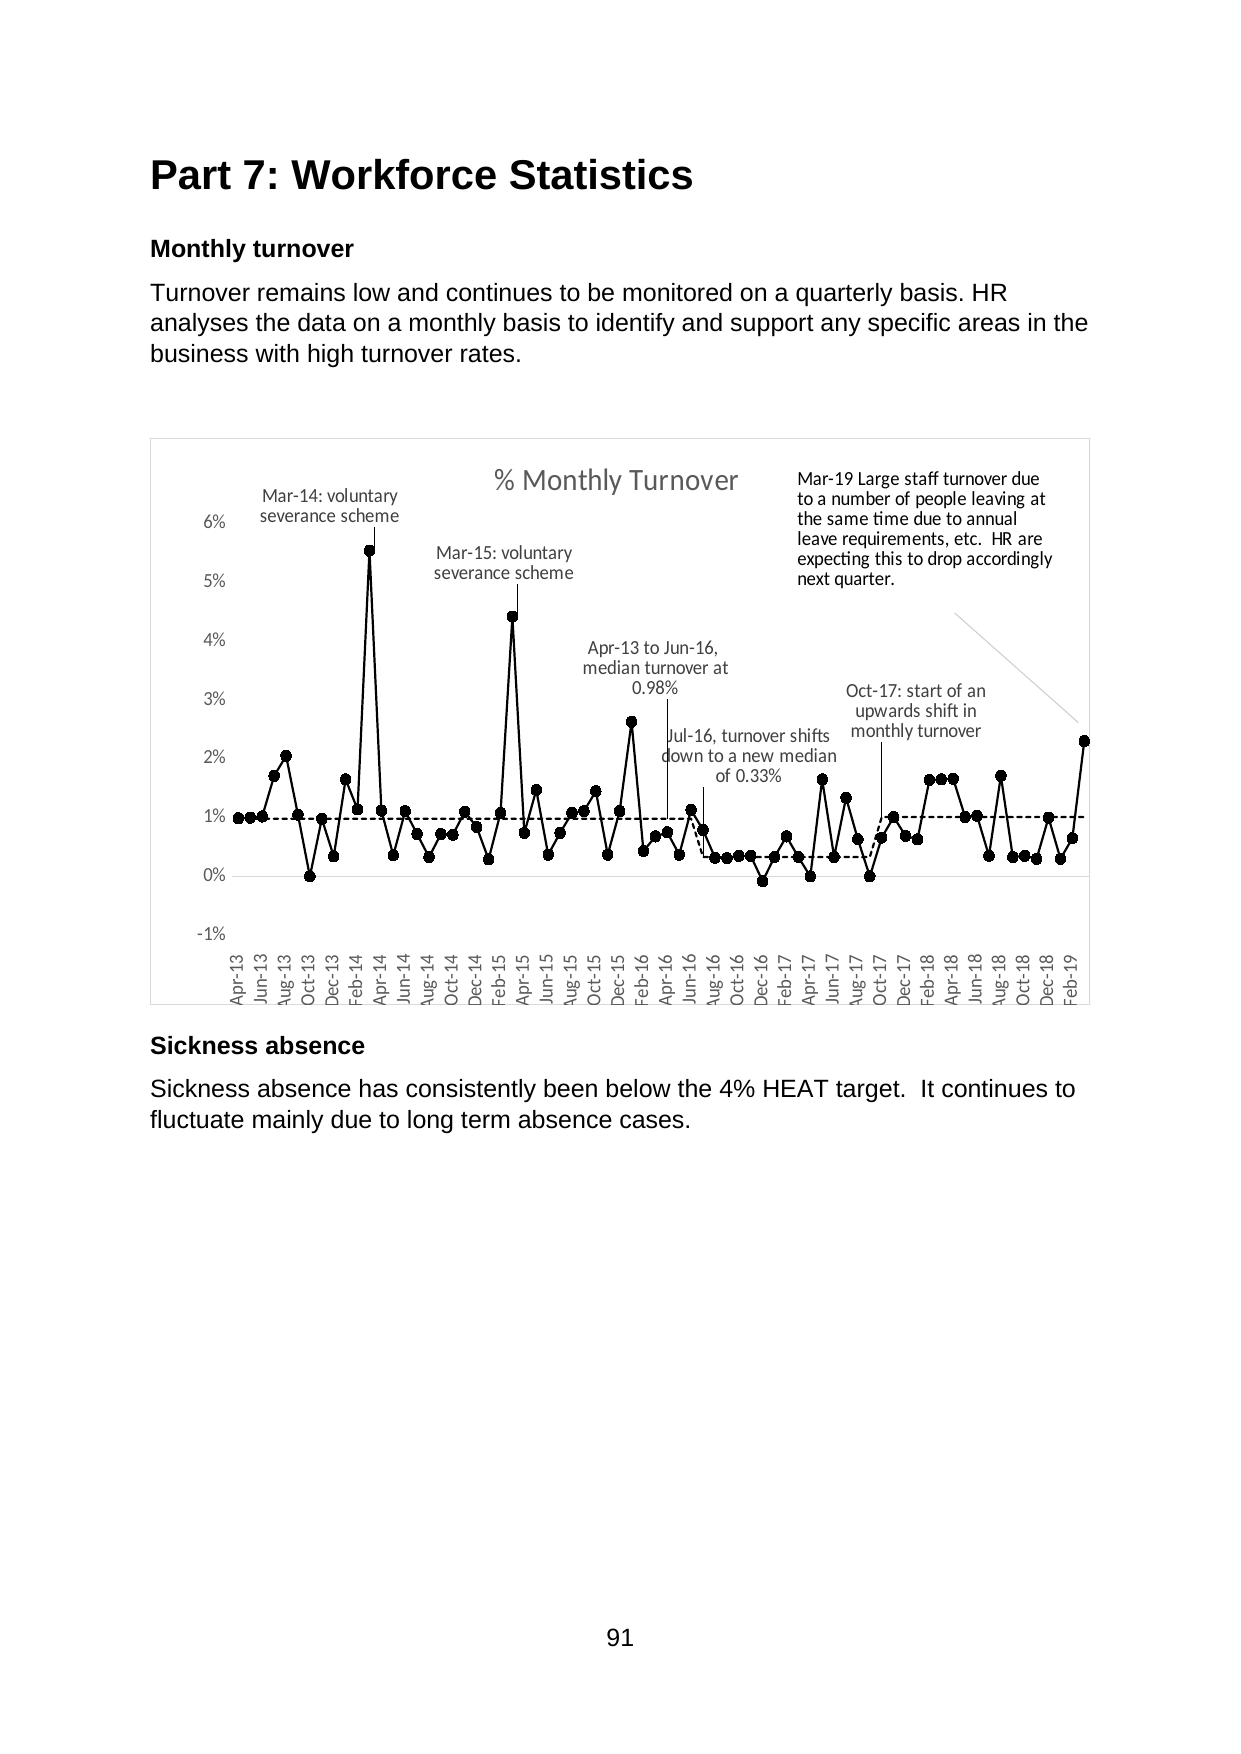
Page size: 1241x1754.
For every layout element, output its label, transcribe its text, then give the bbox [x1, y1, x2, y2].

text Part 7: Workforce Statistics [150, 150, 1090, 198]
text Turnover remains low and continues to be monitored on a quarterly basis. HR analyses the data on a monthly basis to identify and support any specific areas in the business with high turnover rates. [150, 278, 1090, 368]
text Sickness absence [150, 1031, 1090, 1060]
text Monthly turnover [150, 234, 1090, 263]
text Sickness absence has consistently been below the 4% HEAT target. It continues to fluctuate mainly due to long term absence cases. [150, 1074, 1090, 1134]
